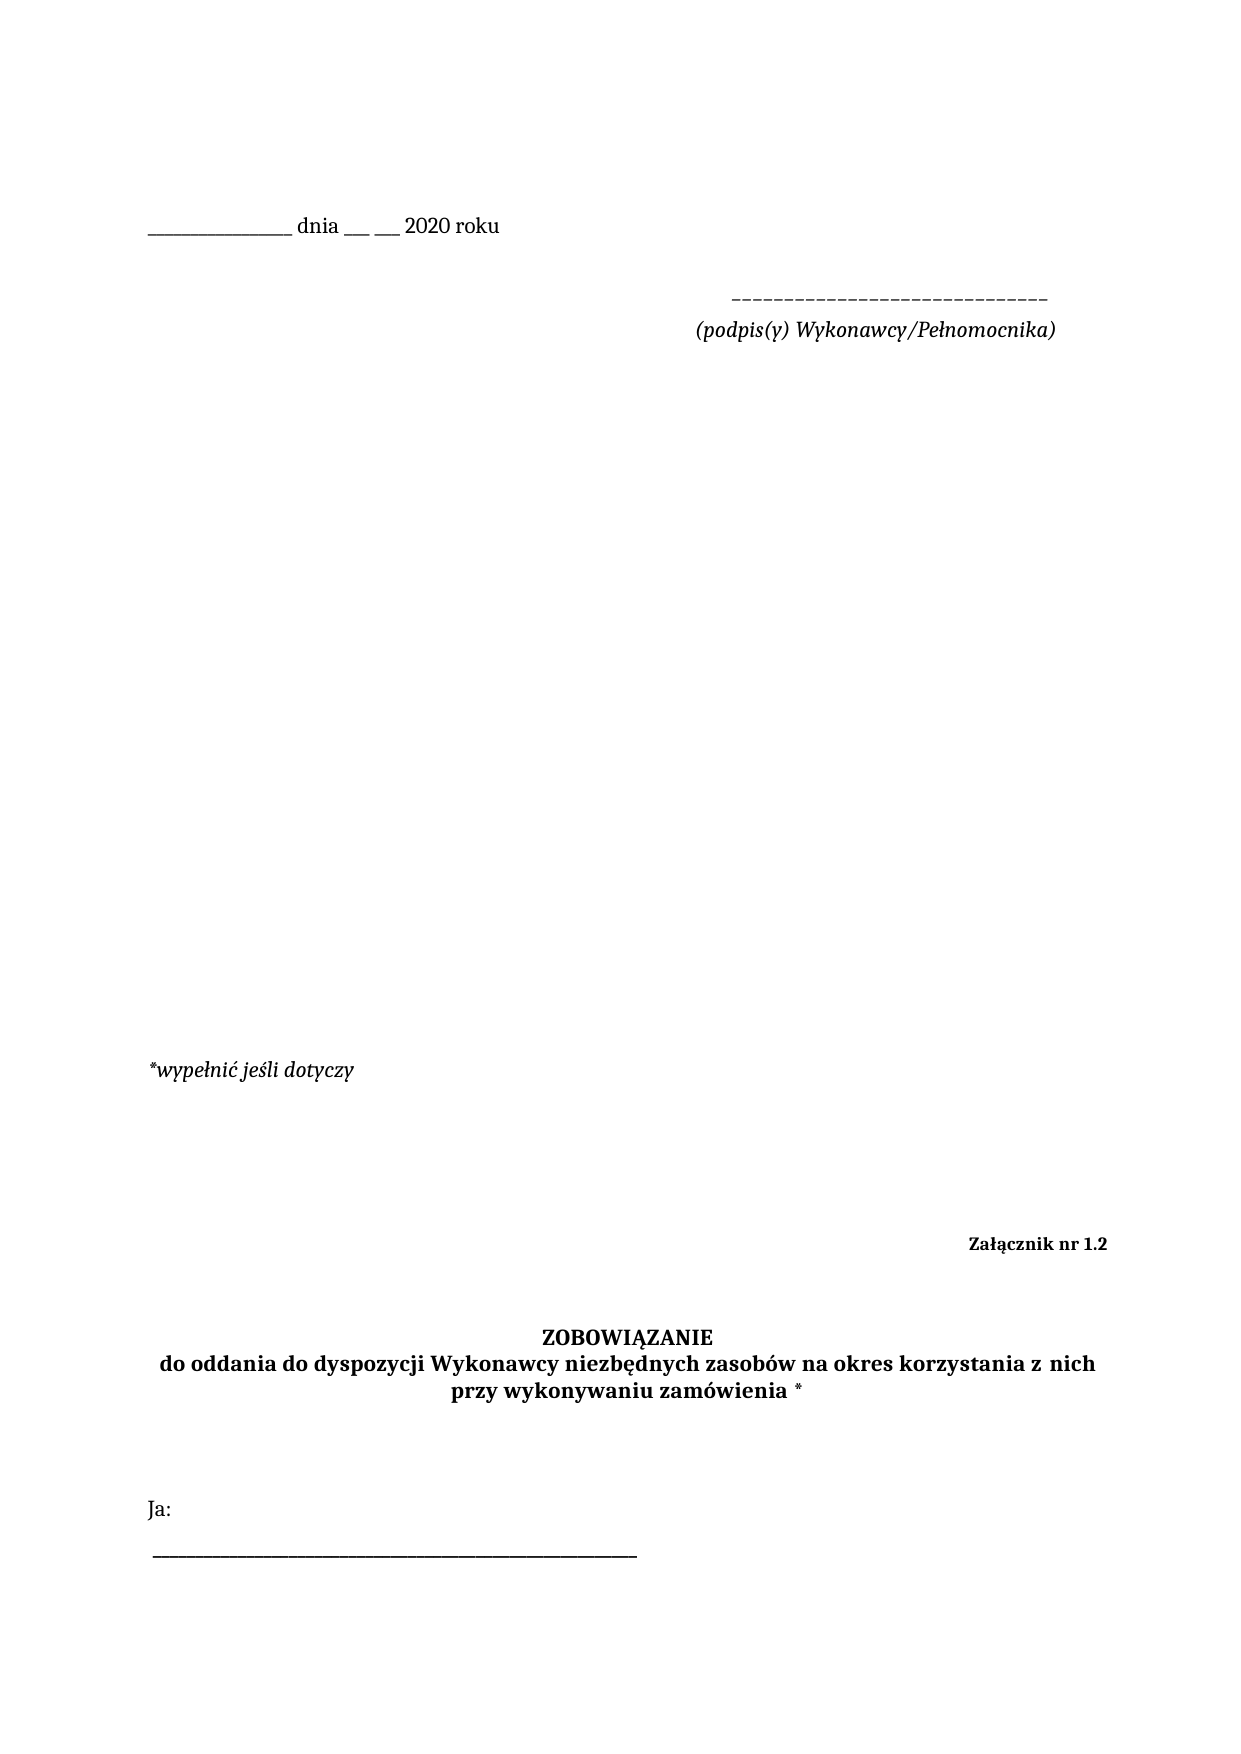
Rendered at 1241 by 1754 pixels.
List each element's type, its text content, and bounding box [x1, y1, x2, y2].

text *wypełnić jeśli dotyczy [148, 1056, 1093, 1083]
text Ja: [148, 1495, 1093, 1522]
text _________________________________________________________ [148, 1534, 1093, 1561]
text Załącznik nr 1.2 [148, 1234, 1107, 1255]
text ______________________________ [148, 278, 1093, 304]
text do oddania do dyspozycji Wykonawcy niezbędnych zasobów na okres korzystania z nich przy wykonywaniu zamówienia * [148, 1351, 1107, 1404]
text ZOBOWIĄZANIE [148, 1325, 1107, 1351]
text _________________ dnia ___ ___ 2020 roku [148, 213, 1093, 239]
text (podpis(y) Wykonawcy/Pełnomocnika) [148, 317, 1093, 343]
